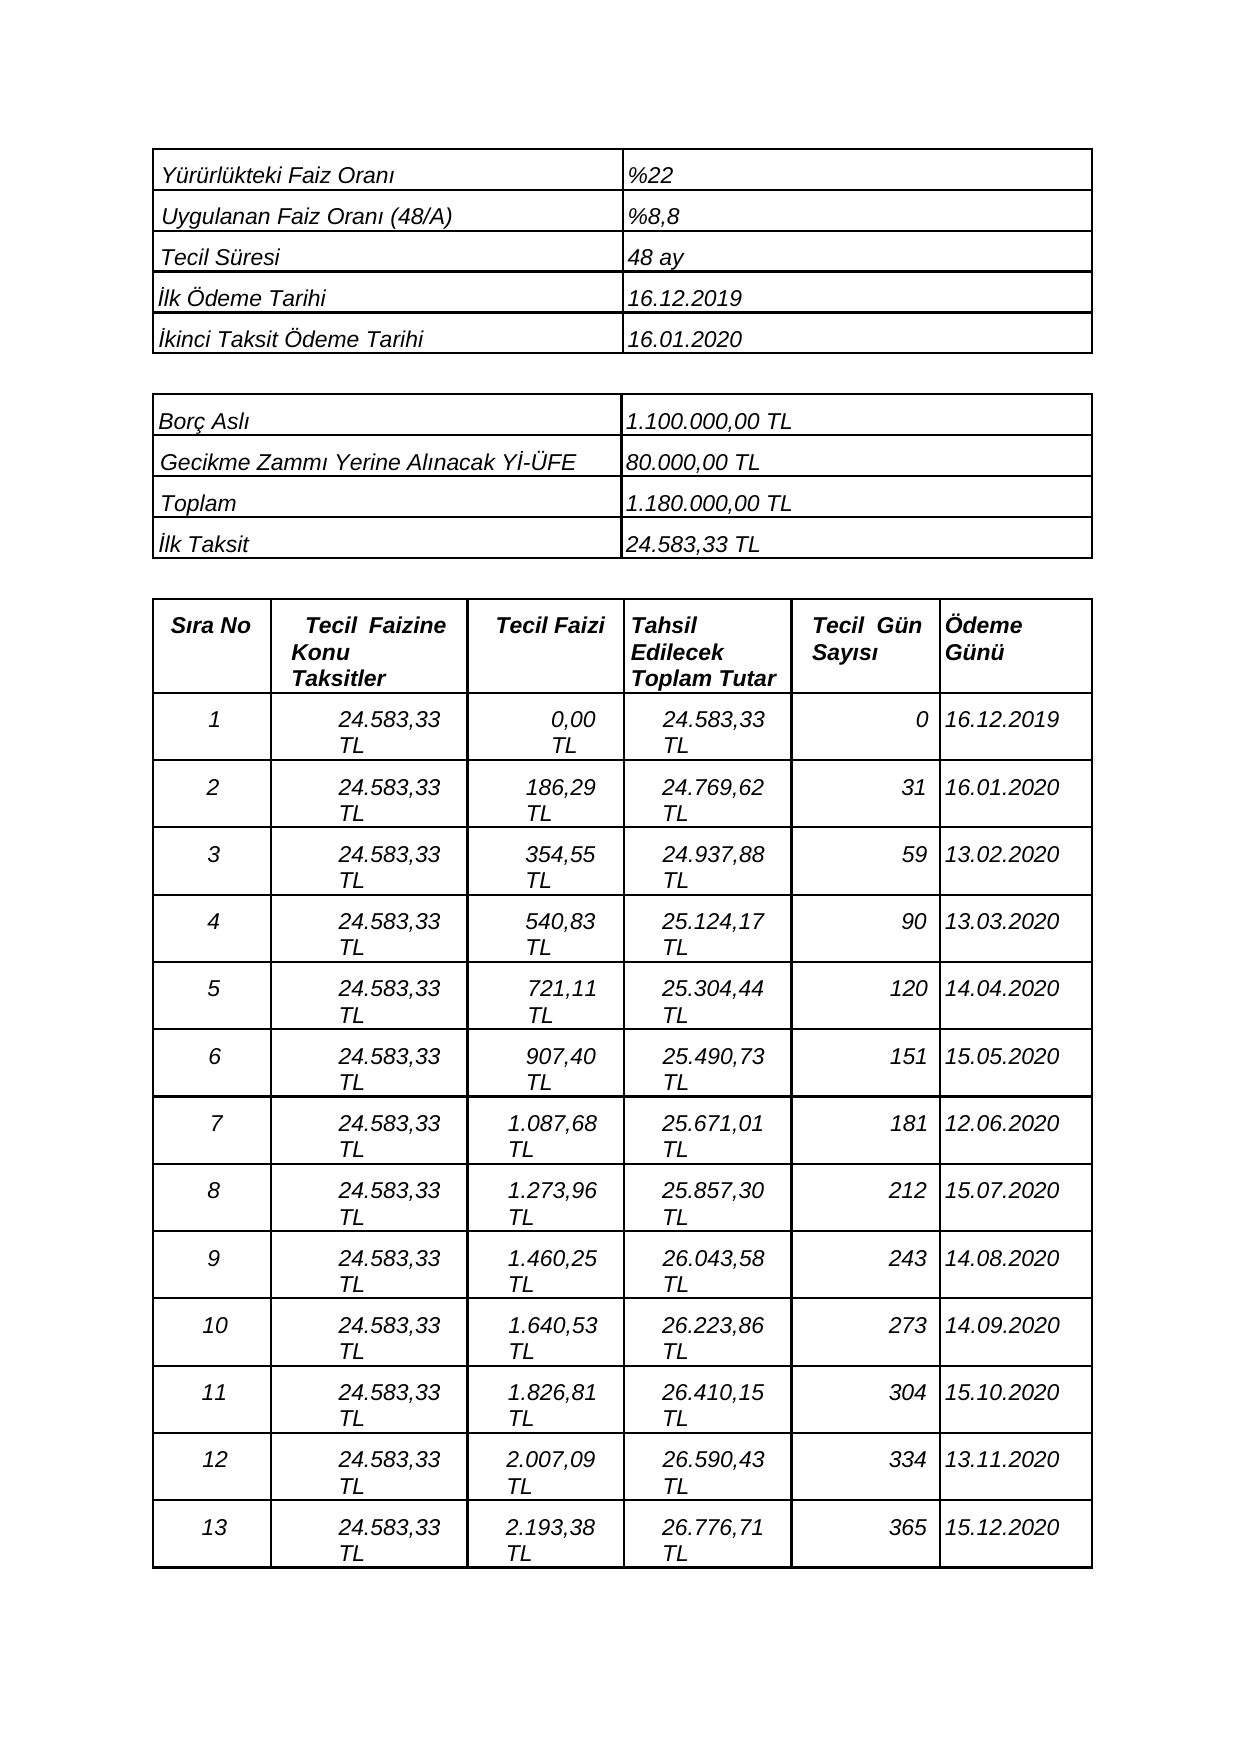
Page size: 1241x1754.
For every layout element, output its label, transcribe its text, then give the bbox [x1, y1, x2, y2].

table_cell 24.583,33 TL [272, 1098, 466, 1163]
table_cell 354,55 TL [469, 828, 623, 893]
table_header Tecil Faizine Konu Taksitler [272, 600, 466, 692]
table_cell 120 [793, 963, 939, 1028]
table_cell 1.640,53 TL [469, 1299, 623, 1364]
table_cell 24.583,33 TL [272, 1232, 466, 1297]
table_cell 24.769,62 TL [625, 761, 790, 826]
table_cell 90 [793, 896, 939, 961]
table_cell İlk Ödeme Tarihi [154, 273, 622, 311]
table_cell 1 [154, 694, 270, 759]
table_cell 16.01.2020 [624, 314, 1091, 352]
table_cell 1.460,25 TL [469, 1232, 623, 1297]
table_header Tecil Faizi [469, 600, 623, 692]
table_header Ödeme Günü [941, 600, 1091, 692]
table_cell 24.583,33 TL [272, 1299, 466, 1364]
table_cell 14.08.2020 [941, 1232, 1091, 1297]
table_cell 14.09.2020 [941, 1299, 1091, 1364]
table_cell 273 [793, 1299, 939, 1364]
table_cell 243 [793, 1232, 939, 1297]
table_cell 15.12.2020 [941, 1501, 1091, 1566]
table_cell Tecil Süresi [154, 232, 622, 270]
table_cell 4 [154, 896, 270, 961]
table_header Tahsil Edilecek Toplam Tutar [625, 600, 790, 692]
table_cell 24.583,33 TL [272, 1367, 466, 1432]
table_cell 13 [154, 1501, 270, 1566]
table_cell 24.583,33 TL [272, 1165, 466, 1230]
table_cell 31 [793, 761, 939, 826]
table_cell 25.304,44 TL [625, 963, 790, 1028]
table_cell 25.490,73 TL [625, 1030, 790, 1095]
table_cell Gecikme Zammı Yerine Alınacak Yİ-ÜFE [154, 436, 620, 475]
table_cell 2.007,09 TL [469, 1434, 623, 1499]
table_header Borç Aslı [154, 395, 620, 434]
table_cell 80.000,00 TL [623, 436, 1091, 475]
table_cell 16.01.2020 [941, 761, 1091, 826]
table_cell 26.223,86 TL [625, 1299, 790, 1364]
table_cell 13.03.2020 [941, 896, 1091, 961]
table_cell 1.273,96 TL [469, 1165, 623, 1230]
table_cell 26.410,15 TL [625, 1367, 790, 1432]
table_cell 16.12.2019 [941, 694, 1091, 759]
table_cell 24.583,33 TL [272, 828, 466, 893]
table_header Tecil Gün Sayısı [793, 600, 939, 692]
table_cell 2.193,38 TL [469, 1501, 623, 1566]
table_cell 181 [793, 1098, 939, 1163]
table_cell 1.180.000,00 TL [623, 477, 1091, 516]
table_cell 11 [154, 1367, 270, 1432]
table_cell 24.583,33 TL [272, 1434, 466, 1499]
table_cell 24.583,33 TL [272, 896, 466, 961]
table_header 1.100.000,00 TL [623, 395, 1091, 434]
table_cell 1.826,81 TL [469, 1367, 623, 1432]
table_cell 3 [154, 828, 270, 893]
table_cell 12 [154, 1434, 270, 1499]
table_cell %8,8 [624, 191, 1091, 229]
table_cell 26.776,71 TL [625, 1501, 790, 1566]
table_cell 6 [154, 1030, 270, 1095]
table_cell 8 [154, 1165, 270, 1230]
table_cell İkinci Taksit Ödeme Tarihi [154, 314, 622, 352]
table_cell 24.937,88 TL [625, 828, 790, 893]
table_cell 24.583,33 TL [272, 1030, 466, 1095]
table_cell 304 [793, 1367, 939, 1432]
table_cell 26.590,43 TL [625, 1434, 790, 1499]
table_cell 186,29 TL [469, 761, 623, 826]
table_cell 24.583,33 TL [272, 694, 466, 759]
table_cell 0,00 TL [469, 694, 623, 759]
table_cell 7 [154, 1098, 270, 1163]
table_cell 10 [154, 1299, 270, 1364]
table_cell 907,40 TL [469, 1030, 623, 1095]
table_cell Uygulanan Faiz Oranı (48/A) [154, 191, 622, 229]
table_cell 13.11.2020 [941, 1434, 1091, 1499]
table_cell 1.087,68 TL [469, 1098, 623, 1163]
table_cell 24.583,33 TL [625, 694, 790, 759]
table_cell 25.124,17 TL [625, 896, 790, 961]
table_cell 540,83 TL [469, 896, 623, 961]
table_cell İlk Taksit [154, 518, 620, 557]
table_cell 24.583,33 TL [272, 963, 466, 1028]
table_cell 14.04.2020 [941, 963, 1091, 1028]
table_cell 9 [154, 1232, 270, 1297]
table_cell 2 [154, 761, 270, 826]
table_cell 24.583,33 TL [272, 1501, 466, 1566]
table_cell 15.05.2020 [941, 1030, 1091, 1095]
table_cell 5 [154, 963, 270, 1028]
table_header Sıra No [154, 600, 270, 692]
table_cell 24.583,33 TL [623, 518, 1091, 557]
table_cell 151 [793, 1030, 939, 1095]
table_cell 721,11 TL [469, 963, 623, 1028]
table_cell 59 [793, 828, 939, 893]
table_cell 25.671,01 TL [625, 1098, 790, 1163]
table_cell 212 [793, 1165, 939, 1230]
table_cell 0 [793, 694, 939, 759]
table_cell 48 ay [624, 232, 1091, 270]
table_cell 334 [793, 1434, 939, 1499]
table_header Yürürlükteki Faiz Oranı [154, 150, 622, 188]
table_cell 25.857,30 TL [625, 1165, 790, 1230]
table_cell 16.12.2019 [624, 273, 1091, 311]
table_cell 24.583,33 TL [272, 761, 466, 826]
table_cell Toplam [154, 477, 620, 516]
table_cell 15.07.2020 [941, 1165, 1091, 1230]
table_cell 365 [793, 1501, 939, 1566]
table_cell 15.10.2020 [941, 1367, 1091, 1432]
table_cell 26.043,58 TL [625, 1232, 790, 1297]
table_cell 12.06.2020 [941, 1098, 1091, 1163]
table_cell 13.02.2020 [941, 828, 1091, 893]
table_header %22 [624, 150, 1091, 188]
